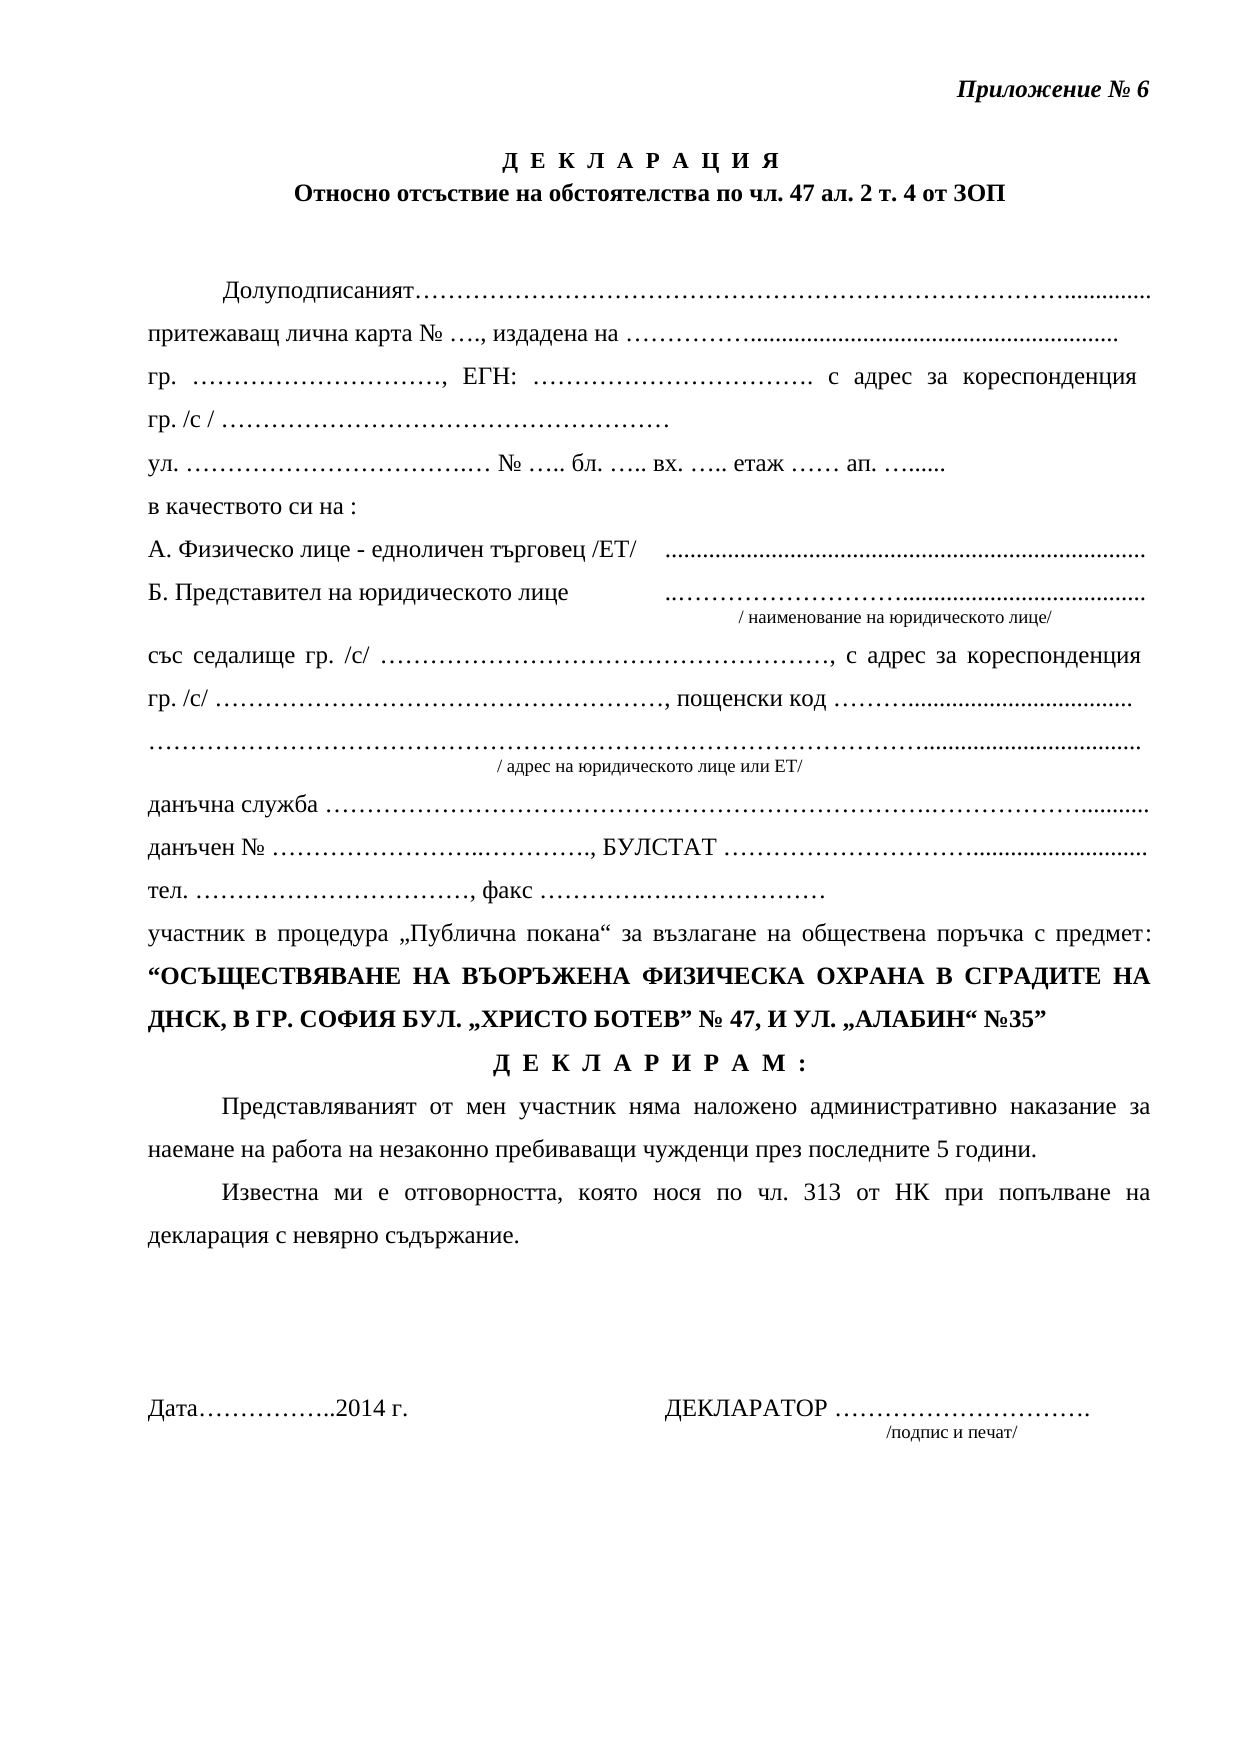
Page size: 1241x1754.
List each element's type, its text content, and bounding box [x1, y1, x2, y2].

text със седалище гр. /с/ ………………………………………………, с адрес за кореспонденция гр. /с/ ………………………………………………, пощенски код ……….................................... [148, 640, 1152, 712]
text Представляваният от мен участник няма наложено административно наказание за наемане на работа на незаконно пребиваващи чужденци през последните 5 години. [148, 1091, 1152, 1163]
text …………………………………………………………………………………................................... [148, 726, 1152, 755]
text ул. …………………………….… № ….. бл. ….. вх. ….. етаж …… ап. …...... [148, 448, 1152, 476]
text Дата……………..2014 г. ДЕКЛАРАТОР …………………………. [148, 1393, 1152, 1421]
text /подпис и печат/ [148, 1421, 1152, 1443]
text Декларация Относно отсъствие на обстоятелства по чл. 47 ал. 2 т. 4 от ЗОП [148, 148, 1152, 207]
text данъчна служба ……………………………………………………………….………………........... [148, 789, 1152, 818]
text ДЕКЛАРИРАМ: [148, 1048, 1152, 1076]
text Долуподписаният…………………………………………………………………….............. притежаващ лична карта № …., издадена на ……………........................................................... [148, 275, 1152, 347]
text в качеството си на : [148, 491, 1152, 519]
text / наименование на юридическото лице/ [148, 606, 1152, 627]
text гр. …………………………, ЕГН: ……………………………. с адрес за кореспонденция гр. /с / ……………………………………………… [148, 361, 1152, 433]
text данъчен № ……………………..…………., БУЛСТАТ …………………………............................ [148, 832, 1152, 861]
text тел. ……………………………, факс ………….….……………… [148, 875, 1152, 904]
text Б. Представител на юридическото лице ..………………………....................................... [148, 577, 1152, 606]
text Известна ми е отговорността, която нося по чл. 313 от НК при попълване на декларация с невярно съдържание. [148, 1177, 1152, 1249]
text участник в процедура „Публична покана“ за възлагане на обществена поръчка с предмет: “ОСЪЩЕСТВЯВАНЕ НА ВЪОРЪЖЕНА ФИЗИЧЕСКА ОХРАНА В СГРАДИТЕ НА ДНСК, В ГР. СОФИЯ БУЛ. „ХРИСТО БОТЕВ” № 47, И УЛ. „АЛАБИН“ №35” [148, 918, 1152, 1033]
text А. Физическо лице - едноличен търговец /ЕТ/ ............................................................................. [148, 534, 1152, 563]
text / адрес на юридическото лице или ЕТ/ [148, 755, 1152, 776]
